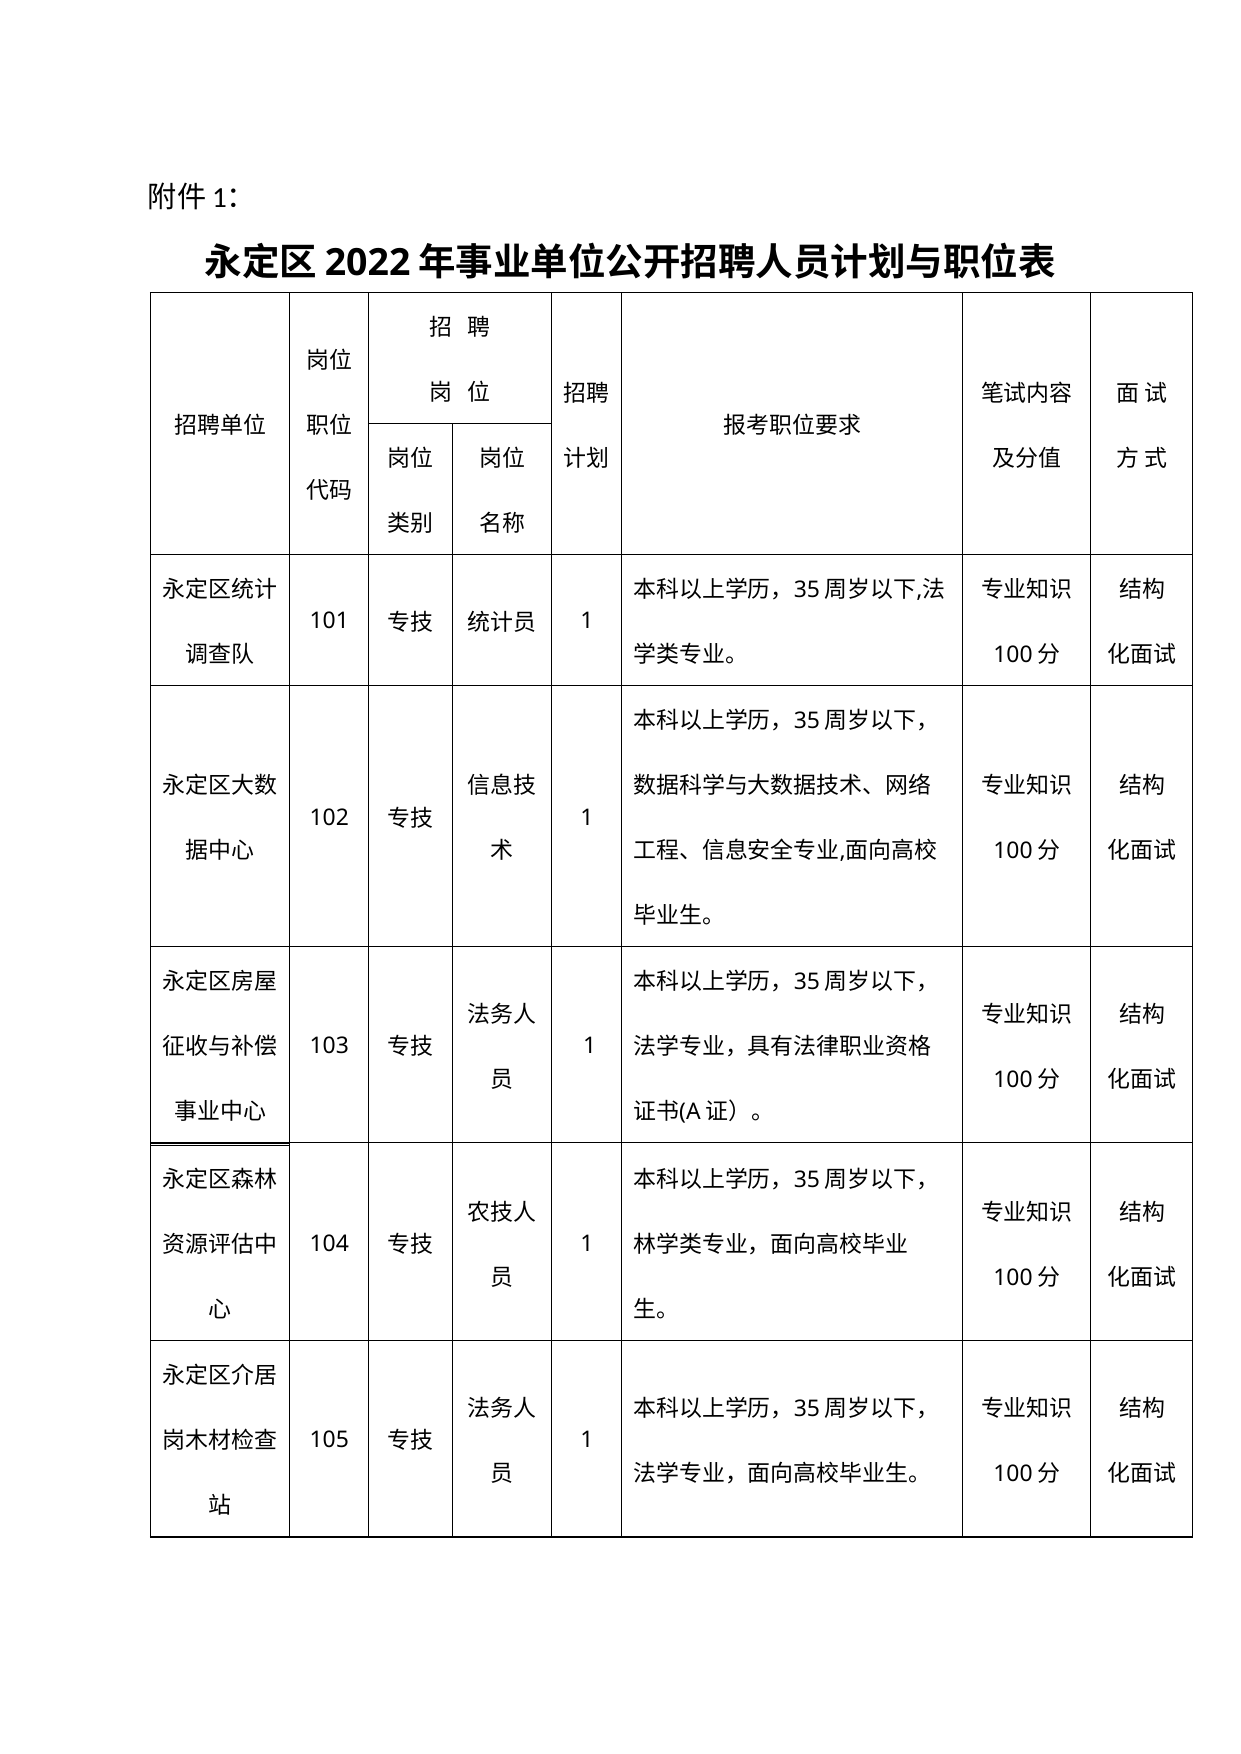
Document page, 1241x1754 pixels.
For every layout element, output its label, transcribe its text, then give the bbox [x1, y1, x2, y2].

table_header 面 试 方 式 [1091, 293, 1192, 554]
table_cell 专业知识 100分 [963, 686, 1090, 946]
table_cell 永定区房屋征收与补偿事业中心 [151, 947, 289, 1142]
table_cell 1 [552, 686, 621, 946]
table_cell 结构 化面试 [1091, 1341, 1192, 1536]
table_cell 永定区大数据中心 [151, 686, 289, 946]
table_cell 统计员 [453, 555, 551, 685]
table_header 笔试内容及分值 [963, 293, 1090, 554]
table_header 报考职位要求 [622, 293, 962, 554]
table_cell 农技人员 [453, 1143, 551, 1340]
table_cell 结构 化面试 [1091, 555, 1192, 685]
table_cell 本科以上学历，35周岁以下，林学类专业，面向高校毕业生。 [622, 1143, 962, 1340]
table_cell 101 [290, 555, 368, 685]
table_header 岗位职位代码 [290, 293, 368, 554]
table_cell 专技 [369, 555, 452, 685]
table_cell 岗位类别 [369, 424, 452, 554]
text 附件1： [148, 162, 1093, 227]
text 永定区2022年事业单位公开招聘人员计划与职位表 [148, 227, 1093, 292]
table_cell 岗位 名称 [453, 424, 551, 554]
table_cell 专技 [369, 686, 452, 946]
table_cell 专业知识 100分 [963, 1341, 1090, 1536]
table_cell 永定区森林资源评估中心 [151, 1146, 289, 1340]
table_cell 104 [290, 1143, 368, 1340]
table_cell 105 [290, 1341, 368, 1536]
table_cell 法务人员 [453, 947, 551, 1142]
table_cell 1 [552, 947, 621, 1142]
table_cell 结构 化面试 [1091, 1143, 1192, 1340]
table_cell 1 [552, 555, 621, 685]
table_cell 信息技术 [453, 686, 551, 946]
table_cell 专技 [369, 1341, 452, 1536]
table_cell 本科以上学历，35周岁以下,法学类专业。 [622, 555, 962, 685]
table_cell 永定区介居岗木材检查站 [151, 1341, 289, 1536]
table_cell 103 [290, 947, 368, 1142]
table_cell 法务人员 [453, 1341, 551, 1536]
table_header 招 聘 岗 位 [369, 293, 551, 423]
table_cell 专技 [369, 947, 452, 1142]
table_cell 102 [290, 686, 368, 946]
table_cell 专业知识 100分 [963, 947, 1090, 1142]
table_cell 专技 [369, 1143, 452, 1340]
table_cell 本科以上学历，35周岁以下，法学专业，面向高校毕业生。 [622, 1341, 962, 1536]
table_cell 永定区统计调查队 [151, 555, 289, 685]
table_header 招聘单位 [151, 293, 289, 554]
table_cell 1 [552, 1341, 621, 1536]
table_header 招聘计划 [552, 293, 621, 554]
table_cell 结构 化面试 [1091, 947, 1192, 1142]
table_cell 1 [552, 1143, 621, 1340]
table_cell 本科以上学历，35周岁以下，法学专业，具有法律职业资格证书(A证）。 [622, 947, 962, 1142]
table_cell 专业知识 100分 [963, 555, 1090, 685]
table_cell 本科以上学历，35周岁以下，数据科学与大数据技术、网络工程、信息安全专业,面向高校毕业生。 [622, 686, 962, 946]
table_cell 结构 化面试 [1091, 686, 1192, 946]
table_cell 专业知识 100分 [963, 1143, 1090, 1340]
